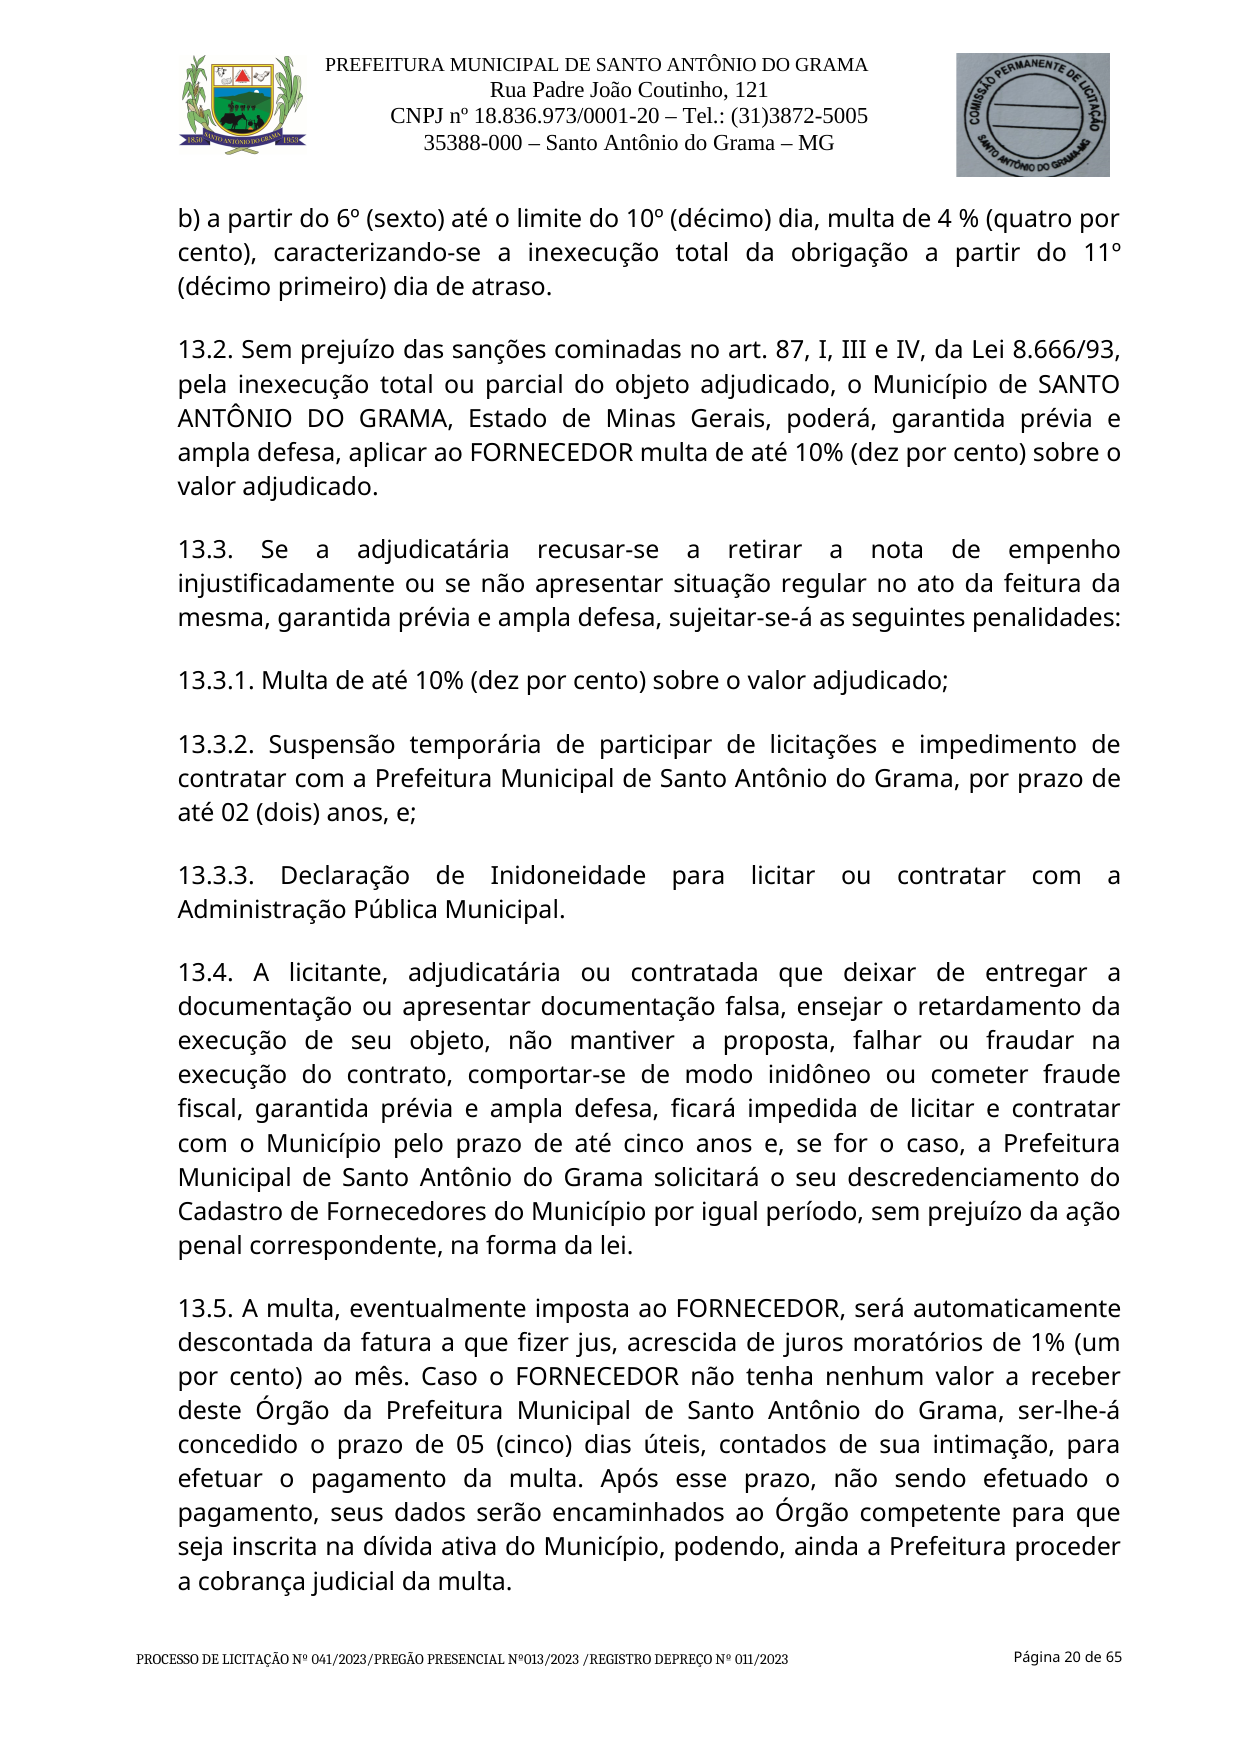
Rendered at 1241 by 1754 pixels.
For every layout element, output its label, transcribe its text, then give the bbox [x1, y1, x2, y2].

text 13.3. Se a adjudicatária recusar-se a retirar a nota de empenho injustificadamente ou se não apresentar situação regular no ato da feitura da mesma, garantida prévia e ampla defesa, sujeitar-se-á as seguintes penalidades: [177, 532, 1122, 634]
picture [956, 53, 1110, 177]
text 13.5. A multa, eventualmente imposta ao FORNECEDOR, será automaticamente descontada da fatura a que fizer jus, acrescida de juros moratórios de 1% (um por cento) ao mês. Caso o FORNECEDOR não tenha nenhum valor a receber deste Órgão da Prefeitura Municipal de Santo Antônio do Grama, ser-lhe-á concedido o prazo de 05 (cinco) dias úteis, contados de sua intimação, para efetuar o pagamento da multa. Após esse prazo, não sendo efetuado o pagamento, seus dados serão encaminhados ao Órgão competente para que seja inscrita na dívida ativa do Município, podendo, ainda a Prefeitura proceder a cobrança judicial da multa. [177, 1291, 1122, 1597]
text 13.3.1. Multa de até 10% (dez por cento) sobre o valor adjudicado; [177, 663, 1122, 697]
text 13.2. Sem prejuízo das sanções cominadas no art. 87, I, III e IV, da Lei 8.666/93, pela inexecução total ou parcial do objeto adjudicado, o Município de SANTO ANTÔNIO DO GRAMA, Estado de Minas Gerais, poderá, garantida prévia e ampla defesa, aplicar ao FORNECEDOR multa de até 10% (dez por cento) sobre o valor adjudicado. [177, 332, 1122, 502]
picture [178, 55, 307, 155]
text b) a partir do 6º (sexto) até o limite do 10º (décimo) dia, multa de 4 % (quatro por cento), caracterizando-se a inexecução total da obrigação a partir do 11º (décimo primeiro) dia de atraso. [177, 201, 1122, 303]
text 13.4. A licitante, adjudicatária ou contratada que deixar de entregar a documentação ou apresentar documentação falsa, ensejar o retardamento da execução de seu objeto, não mantiver a proposta, falhar ou fraudar na execução do contrato, comportar-se de modo inidôneo ou cometer fraude fiscal, garantida prévia e ampla defesa, ficará impedida de licitar e contratar com o Município pelo prazo de até cinco anos e, se for o caso, a Prefeitura Municipal de Santo Antônio do Grama solicitará o seu descredenciamento do Cadastro de Fornecedores do Município por igual período, sem prejuízo da ação penal correspondente, na forma da lei. [177, 955, 1122, 1261]
text 13.3.3. Declaração de Inidoneidade para licitar ou contratar com a Administração Pública Municipal. [177, 858, 1122, 926]
text 13.3.2. Suspensão temporária de participar de licitações e impedimento de contratar com a Prefeitura Municipal de Santo Antônio do Grama, por prazo de até 02 (dois) anos, e; [177, 726, 1122, 828]
